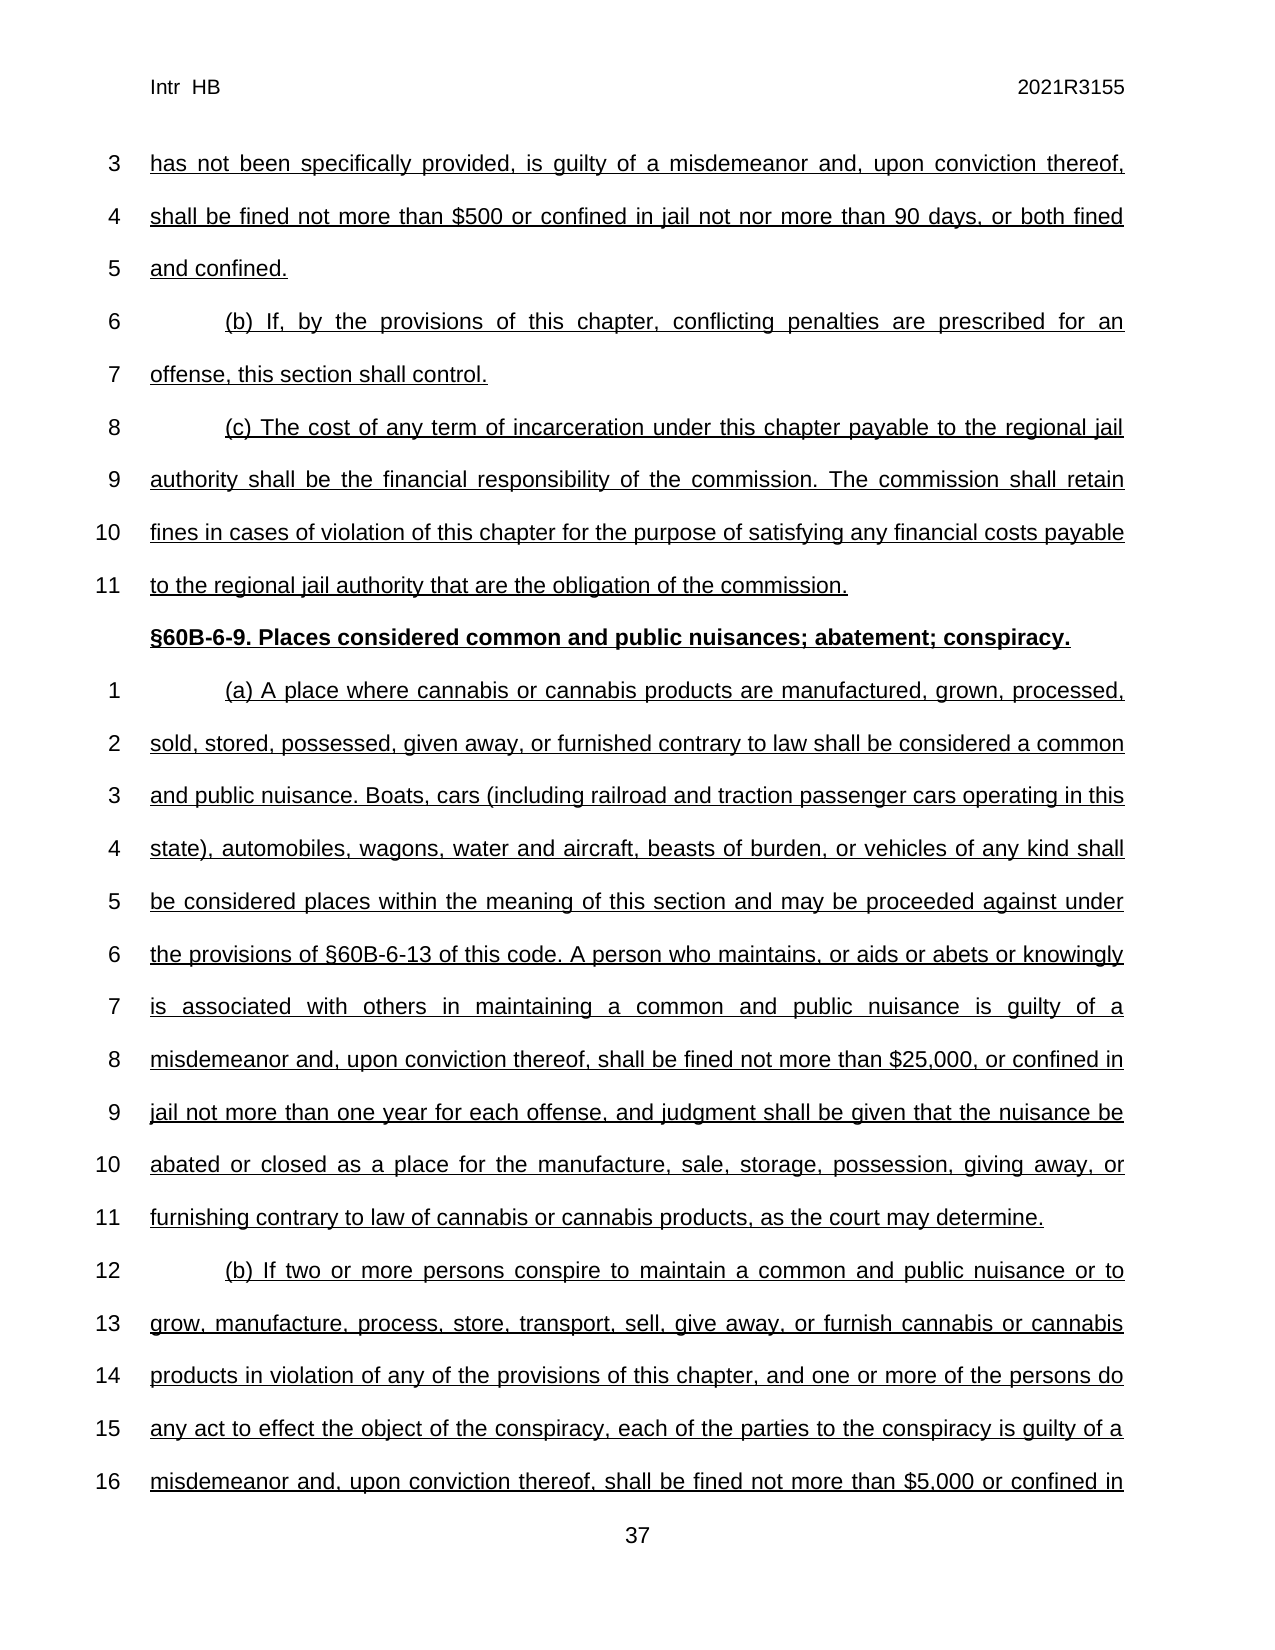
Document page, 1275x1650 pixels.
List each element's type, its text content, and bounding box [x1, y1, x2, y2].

text (b) If, by the provisions of this chapter, conflicting penalties are prescribed for an offense, this section shall control. [150, 308, 1125, 387]
subtitle §60B-6-9. Places considered common and public nuisances; abatement; conspiracy. [150, 624, 1125, 651]
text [150, 150, 1125, 173]
text (a) A place where cannabis or cannabis products are manufactured, grown, processed, sold, stored, possessed, given away, or furnished contrary to law shall be considered a common and public nuisance. Boats, cars (including railroad and traction passenger cars operating in this state), automobiles, wagons, water and aircraft, beasts of burden, or vehicles of any kind shall be considered places within the meaning of this section and may be proceeded against under the provisions of §60B-6-13 of this code. A person who maintains, or aids or abets or knowingly is associated with others in maintaining a common and public nuisance is guilty of a misdemeanor and, upon conviction thereof, shall be fined not more than $25,000, or confined in jail not more than one year for each offense, and judgment shall be given that the nuisance be abated or closed as a place for the manufacture, sale, storage, possession, giving away, or furnishing contrary to law of cannabis or cannabis products, as the court may determine. [150, 859, 1125, 1174]
text (c) The cost of any term of incarceration under this chapter payable to the regional jail authority shall be the financial responsibility of the commission. The commission shall retain fines in cases of violation of this chapter for the purpose of satisfying any financial costs payable to the regional jail authority that are the obligation of the commission. [150, 490, 1125, 542]
text (c) The cost of any term of incarceration under this chapter payable to the regional jail authority shall be the financial responsibility of the commission. The commission shall retain fines in cases of violation of this chapter for the purpose of satisfying any financial costs payable to the regional jail authority that are the obligation of the commission. [150, 543, 1125, 598]
text (a) A place where cannabis or cannabis products are manufactured, grown, processed, sold, stored, possessed, given away, or furnished contrary to law shall be considered a common and public nuisance. Boats, cars (including railroad and traction passenger cars operating in this state), automobiles, wagons, water and aircraft, beasts of burden, or vehicles of any kind shall be considered places within the meaning of this section and may be proceeded against under the provisions of §60B-6-13 of this code. A person who maintains, or aids or abets or knowingly is associated with others in maintaining a common and public nuisance is guilty of a misdemeanor and, upon conviction thereof, shall be fined not more than $25,000, or confined in jail not more than one year for each offense, and judgment shall be given that the nuisance be abated or closed as a place for the manufacture, sale, storage, possession, giving away, or furnishing contrary to law of cannabis or cannabis products, as the court may determine. [150, 677, 1125, 753]
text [150, 1257, 1125, 1494]
text (c) The cost of any term of incarceration under this chapter payable to the regional jail authority shall be the financial responsibility of the commission. The commission shall retain fines in cases of violation of this chapter for the purpose of satisfying any financial costs payable to the regional jail authority that are the obligation of the commission. [150, 413, 1125, 489]
